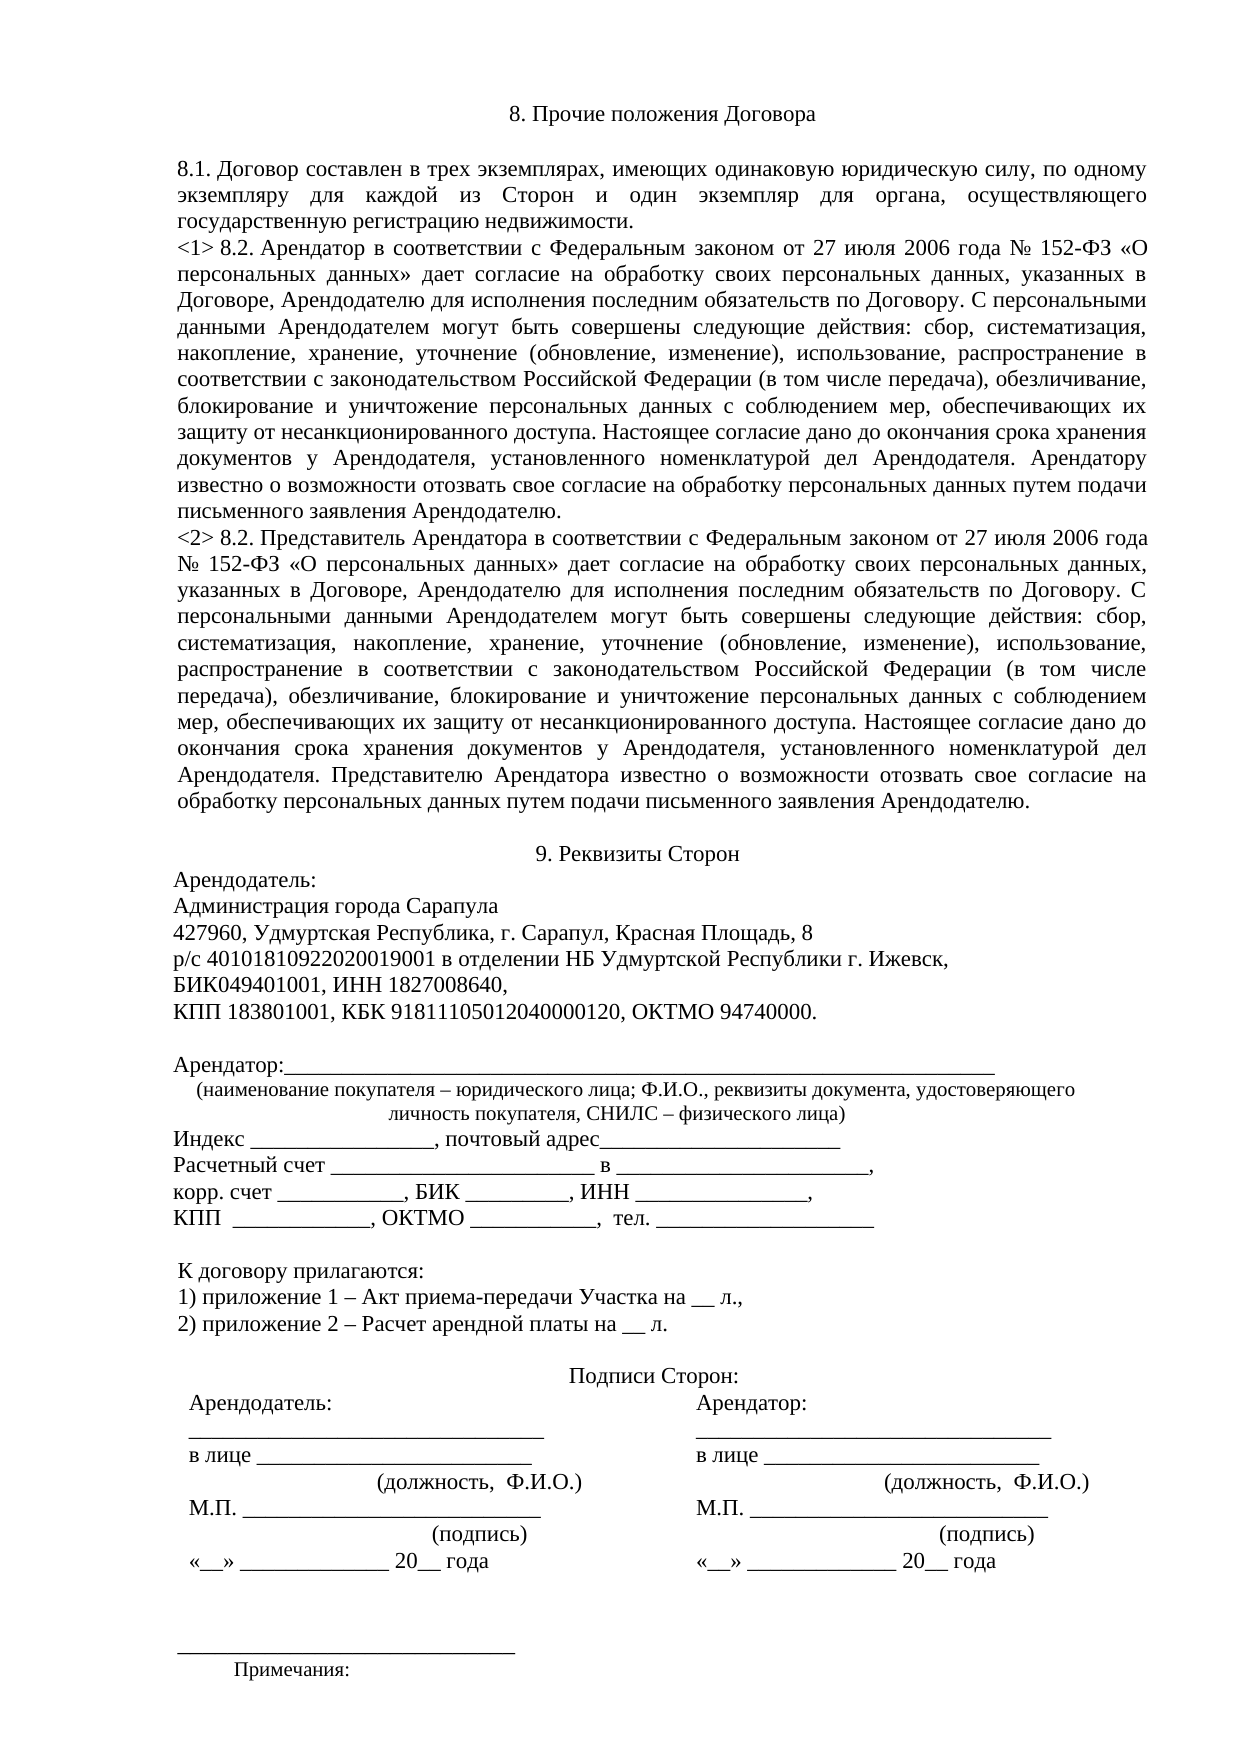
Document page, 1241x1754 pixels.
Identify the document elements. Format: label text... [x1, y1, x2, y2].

table_cell (подпись) [177, 1520, 684, 1547]
table_cell (должность, Ф.И.О.) [685, 1468, 1192, 1494]
text 9. Реквизиты Сторон [131, 840, 1102, 866]
text Арендодатель: [131, 866, 1102, 892]
text <2> 8.2. Представитель Арендатора в соответствии с Федеральным законом от 27 июля 2006 года № 152-ФЗ «О персональных данных» дает согласие на обработку своих персональных данных, указанных в Договоре, Арендодателю для исполнения последним обязательств по Договору. С персональными данными Арендодателем могут быть совершены следующие действия: сбор, систематизация, накопление, хранение, уточнение (обновление, изменение), использование, распространение в соответствии с законодательством Российской Федерации (в том числе передача), обезличивание, блокирование и уничтожение персональных данных с соблюдением мер, обеспечивающих их защиту от несанкционированного доступа. Настоящее согласие дано до окончания срока хранения документов у Арендодателя, установленного номенклатурой дел Арендодателя. Представителю Арендатора известно о возможности отозвать свое согласие на обработку персональных данных путем подачи письменного заявления Арендодателю. [177, 523, 1148, 813]
text КПП 183801001, КБК 91811105012040000120, ОКТМО 94740000. [131, 998, 1102, 1024]
text Администрация города Сарапула [131, 892, 1102, 919]
text 1) приложение 1 – Акт приема-передачи Участка на __ л., [177, 1283, 1131, 1309]
table_cell в лице ________________________ [177, 1441, 684, 1468]
table_cell _______________________________ [685, 1415, 1192, 1441]
text 2) приложение 2 – Расчет арендной платы на __ л. [177, 1309, 1131, 1336]
text 8. Прочие положения Договора [177, 100, 1148, 127]
text БИК049401001, ИНН 1827008640, [131, 972, 1102, 998]
text 8.1. Договор составлен в трех экземплярах, имеющих одинаковую юридическую силу, по одному экземпляру для каждой из Сторон и один экземпляр для органа, осуществляющего государственную регистрацию недвижимости. [177, 154, 1148, 234]
table_cell (подпись) [685, 1520, 1192, 1547]
table_header Арендодатель: [177, 1389, 684, 1415]
table_cell (должность, Ф.И.О.) [177, 1468, 684, 1494]
table_cell в лице ________________________ [685, 1441, 1192, 1468]
text <1> 8.2. Арендатор в соответствии с Федеральным законом от 27 июля 2006 года № 152-ФЗ «О персональных данных» дает согласие на обработку своих персональных данных, указанных в Договоре, Арендодателю для исполнения последним обязательств по Договору. С персональными данными Арендодателем могут быть совершены следующие действия: сбор, систематизация, накопление, хранение, уточнение (обновление, изменение), использование, распространение в соответствии с законодательством Российской Федерации (в том числе передача), обезличивание, блокирование и уничтожение персональных данных с соблюдением мер, обеспечивающих их защиту от несанкционированного доступа. Настоящее согласие дано до окончания срока хранения документов у Арендодателя, установленного номенклатурой дел Арендодателя. Арендатору известно о возможности отозвать свое согласие на обработку персональных данных путем подачи письменного заявления Арендодателю. [177, 234, 1148, 523]
text Примечания: [177, 1657, 1131, 1681]
table_cell «__» _____________ 20__ года [685, 1547, 1192, 1573]
text Расчетный счет _______________________ в ______________________, [131, 1151, 1102, 1178]
text К договору прилагаются: [177, 1257, 1131, 1283]
text корр. счет ___________, БИК _________, ИНН _______________, [131, 1178, 1102, 1204]
text Подписи Сторон: [177, 1362, 1131, 1389]
table_cell М.П. __________________________ [685, 1494, 1192, 1520]
table_cell _______________________________ [177, 1415, 684, 1441]
text Индекс ________________, почтовый адрес_____________________ [131, 1125, 1102, 1151]
text КПП ____________, ОКТМО ___________, тел. ___________________ [131, 1204, 1102, 1231]
text Арендатор:______________________________________________________________ [131, 1051, 1102, 1077]
table_cell «__» _____________ 20__ года [177, 1547, 684, 1573]
text 427960, Удмуртская Республика, г. Сарапул, Красная Площадь, 8 [131, 919, 1102, 945]
table_header Арендатор: [685, 1389, 1192, 1415]
text (наименование покупателя – юридического лица; Ф.И.О., реквизиты документа, удостоверяющего личность покупателя, СНИЛС – физического лица) [131, 1077, 1102, 1125]
text р/с 40101810922020019001 в отделении НБ Удмуртской Республики г. Ижевск, [131, 945, 1102, 972]
table_cell М.П. __________________________ [177, 1494, 684, 1520]
text ___________________________ [177, 1628, 1131, 1657]
